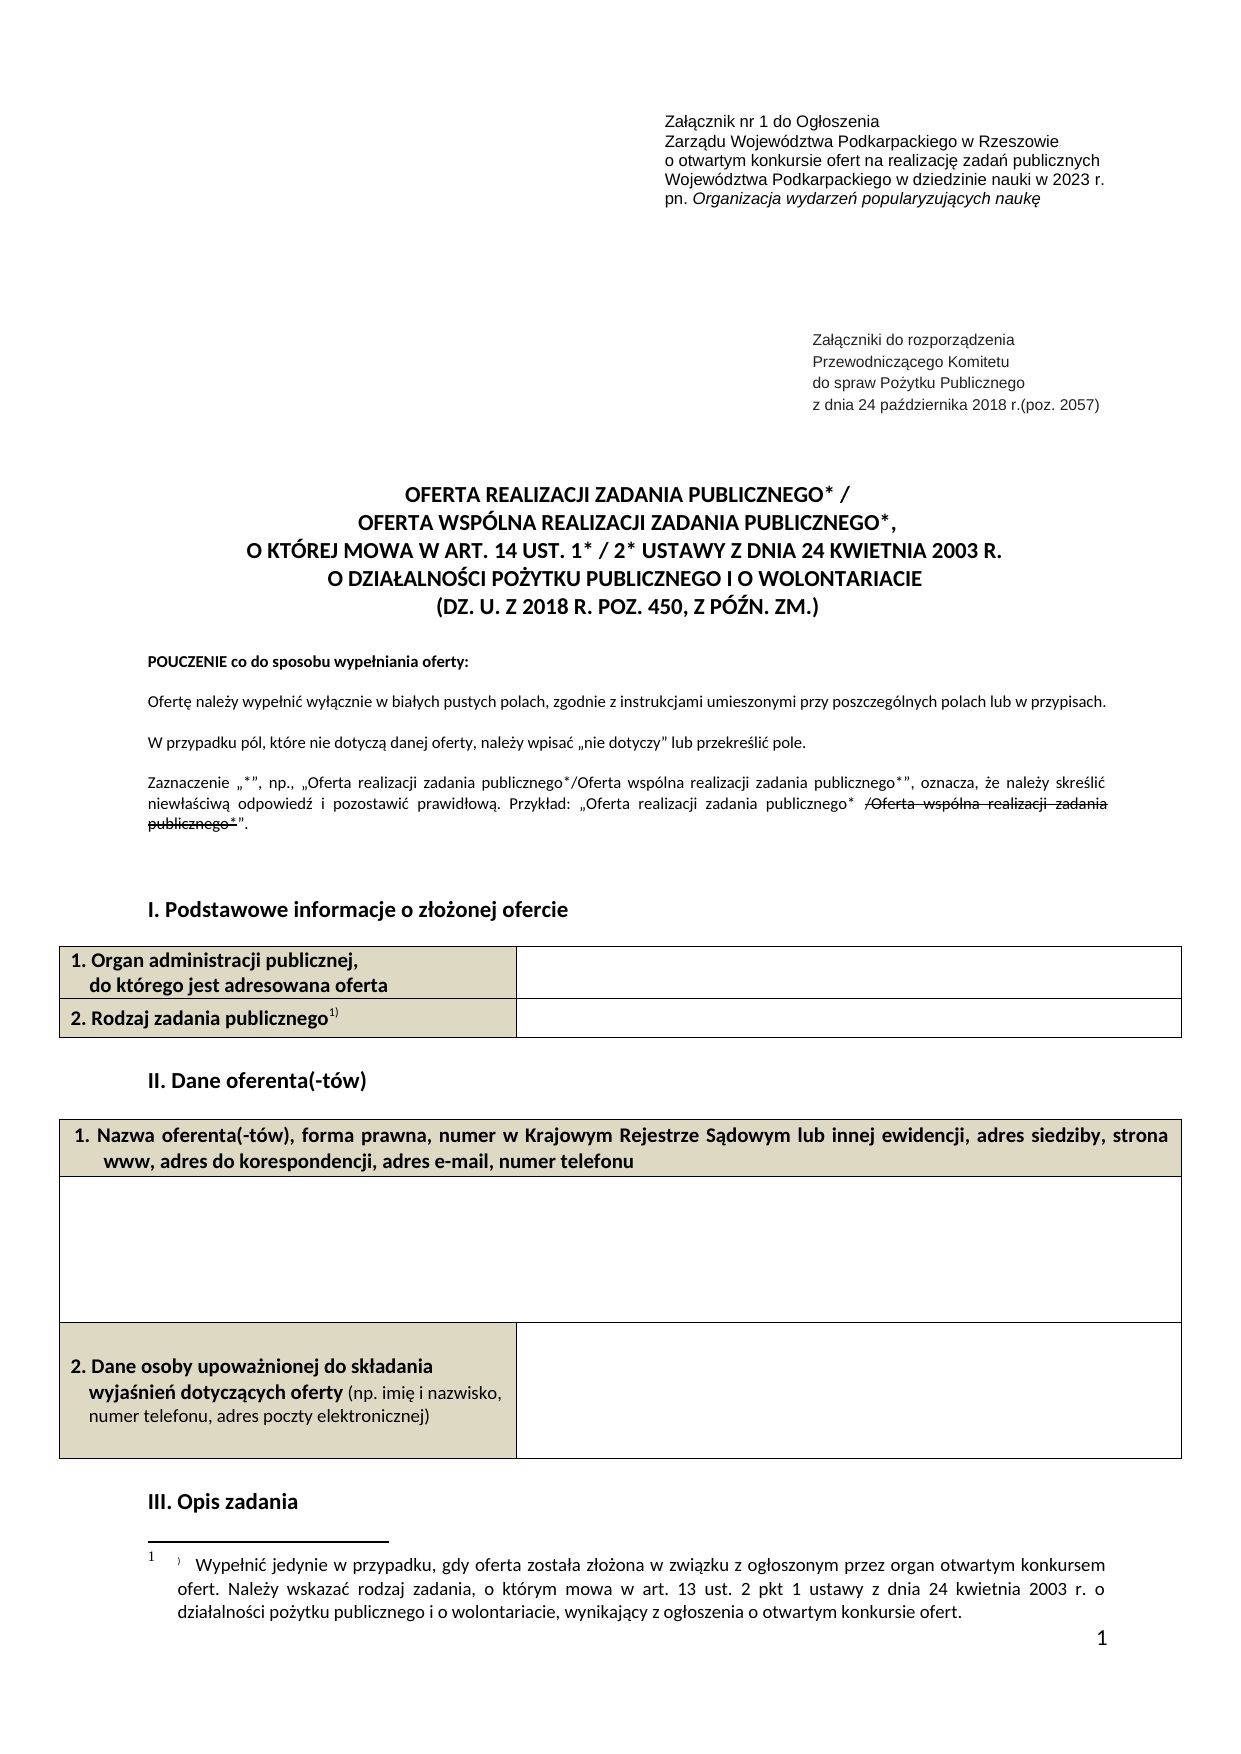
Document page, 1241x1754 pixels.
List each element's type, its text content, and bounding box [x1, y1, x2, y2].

subtitle III. Opis zadania [148, 1487, 1107, 1515]
text Województwa Podkarpackiego w dziedzinie nauki w 2023 r. [664, 170, 1107, 189]
table_header 1. Nazwa oferenta(-tów), forma prawna, numer w Krajowym Rejestrze Sądowym lub innej ewidencji, adres siedziby, strona www, adres do korespondencji, adres e-mail, numer telefonu [60, 1120, 1181, 1176]
text W przypadku pól, które nie dotyczą danej oferty, należy wpisać „nie dotyczy” lub przekreślić pole. [148, 732, 1107, 752]
text Zaznaczenie „*”, np., „Oferta realizacji zadania publicznego*/Oferta wspólna realizacji zadania publicznego*”, oznacza, że należy skreślić niewłaściwą odpowiedź i pozostawić prawidłową. Przykład: „Oferta realizacji zadania publicznego* /Oferta wspólna realizacji zadania publicznego*”. [148, 773, 1107, 834]
subtitle II. Dane oferenta(-tów) [148, 1066, 1107, 1094]
text pn. Organizacja wydarzeń popularyzujących naukę [664, 189, 1107, 208]
subtitle OFERTA REALIZACJI ZADANIA PUBLICZNEGO* / OFERTA WSPÓLNA REALIZACJI ZADANIA PUBLICZNEGO*, O KTÓREJ MOWA W ART. 14 UST. 1* / 2* USTAWY Z DNIA 24 KWIETNIA 2003 R. O DZIAŁALNOŚCI POŻYTKU PUBLICZNEGO I O WOLONTARIACIE (DZ. U. Z 2018 R. POZ. 450, Z PÓŹN. ZM.) [148, 480, 1107, 620]
text Załączniki do rozporządzenia Przewodniczącego Komitetu do spraw Pożytku Publicznego z dnia 24 października 2018 r.(poz. 2057) [812, 331, 1107, 414]
subtitle I. Podstawowe informacje o złożonej ofercie [148, 895, 1107, 923]
table_header [517, 947, 1181, 998]
table_cell 2. Dane osoby upoważnionej do składania wyjaśnień dotyczących oferty (np. imię i nazwisko, numer telefonu, adres poczty elektronicznej) [60, 1323, 516, 1458]
table_cell 2. Rodzaj zadania publicznego) [60, 999, 516, 1037]
table_cell [60, 1177, 1181, 1322]
text Ofertę należy wypełnić wyłącznie w białych pustych polach, zgodnie z instrukcjami umieszonymi przy poszczególnych polach lub w przypisach. [148, 692, 1107, 712]
text POUCZENIE co do sposobu wypełniania oferty: [148, 651, 1107, 671]
text Zarządu Województwa Podkarpackiego w Rzeszowie [664, 131, 1107, 151]
table_header 1. Organ administracji publicznej, do którego jest adresowana oferta [60, 947, 516, 998]
text o otwartym konkursie ofert na realizację zadań publicznych [664, 151, 1107, 170]
table_cell [517, 1323, 1181, 1458]
table_cell [517, 999, 1181, 1037]
text Załącznik nr 1 do Ogłoszenia [664, 112, 1107, 131]
